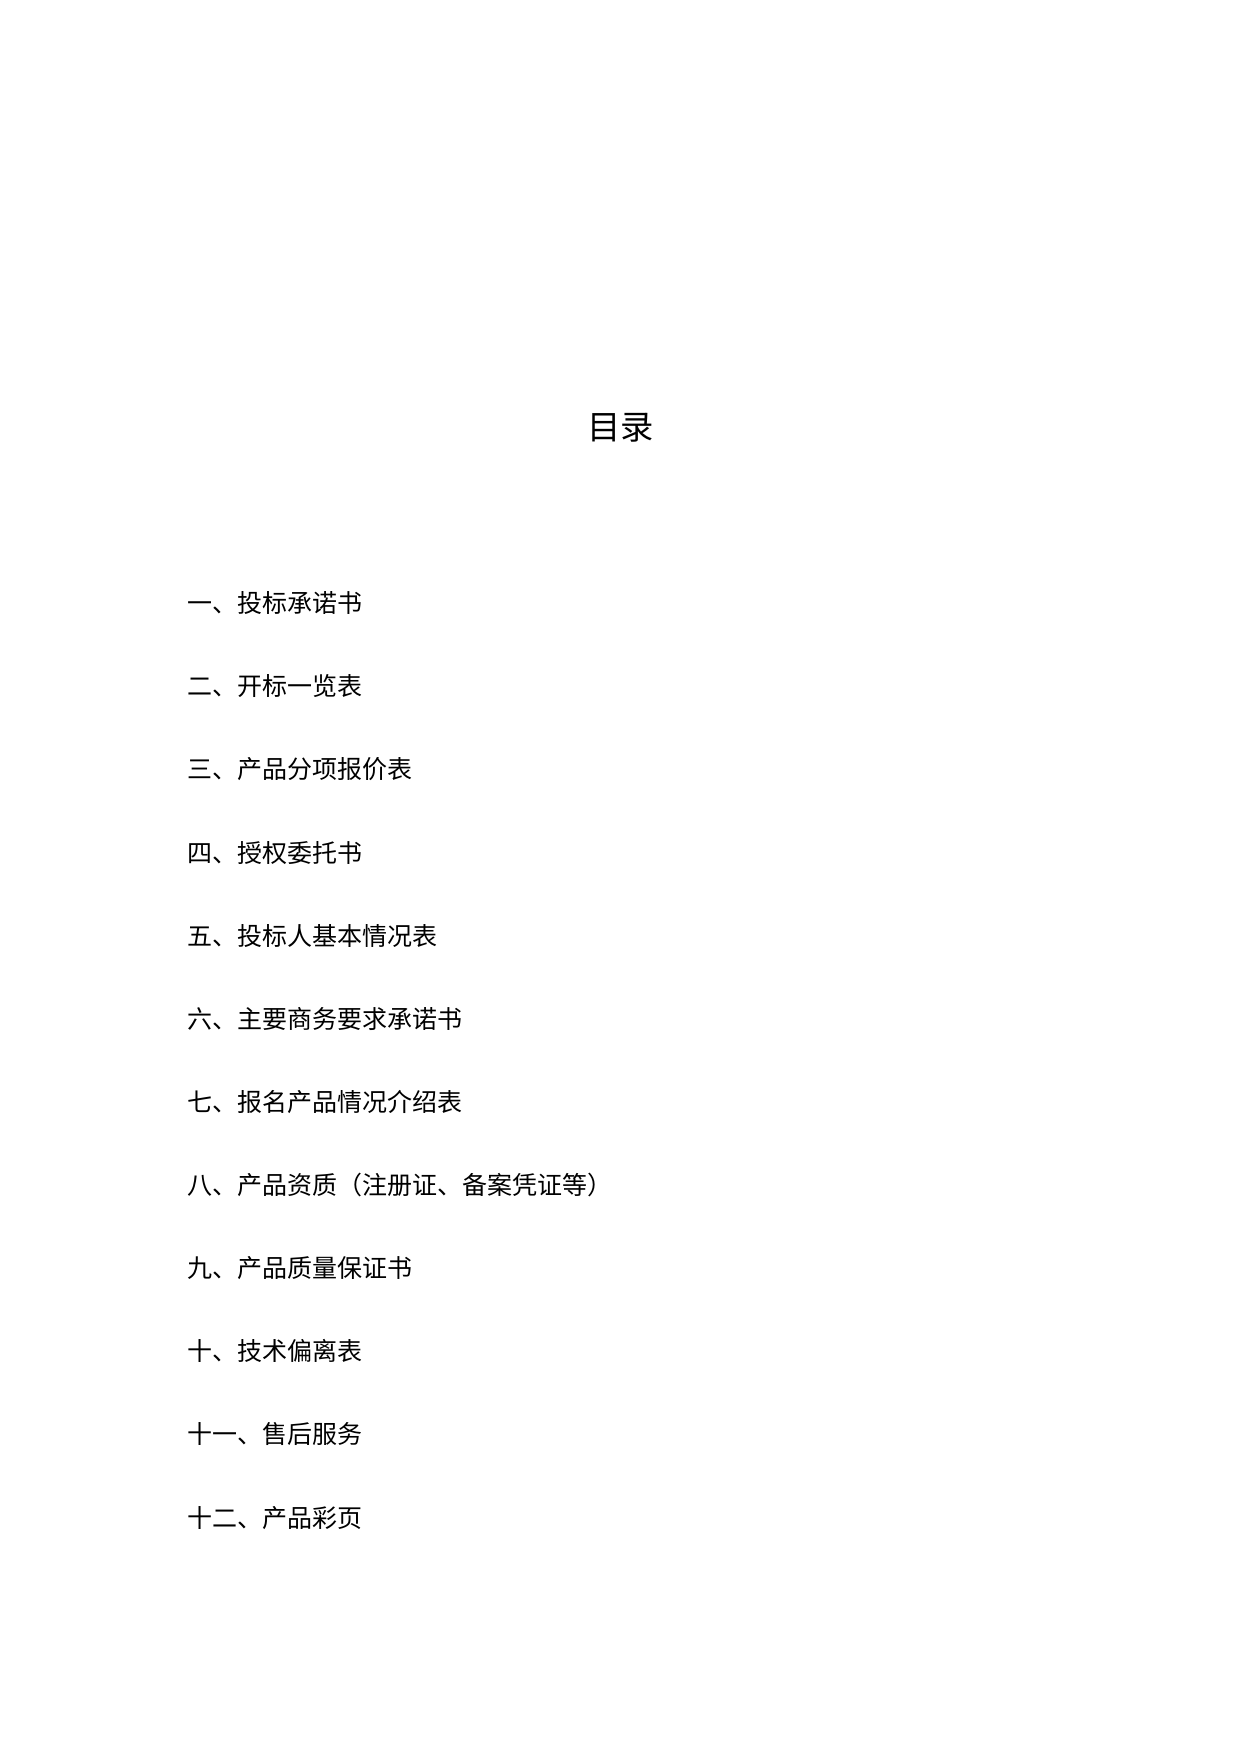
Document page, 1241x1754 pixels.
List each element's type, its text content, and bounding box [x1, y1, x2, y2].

list 四、授权委托书 [187, 819, 1053, 884]
list 三、产品分项报价表 [187, 736, 1053, 801]
list 目录 [187, 393, 1053, 458]
list 十、技术偏离表 [187, 1317, 1053, 1382]
list 十一、售后服务 [187, 1401, 1053, 1466]
list 二、开标一览表 [187, 652, 1053, 717]
list 五、投标人基本情况表 [187, 902, 1053, 967]
list 七、报名产品情况介绍表 [187, 1068, 1053, 1133]
list 八、产品资质（注册证、备案凭证等） [187, 1151, 1053, 1216]
list 一、投标承诺书 [187, 569, 1053, 634]
list 十二、产品彩页 [187, 1484, 1053, 1549]
list 九、产品质量保证书 [187, 1234, 1053, 1299]
list 六、主要商务要求承诺书 [187, 985, 1053, 1050]
